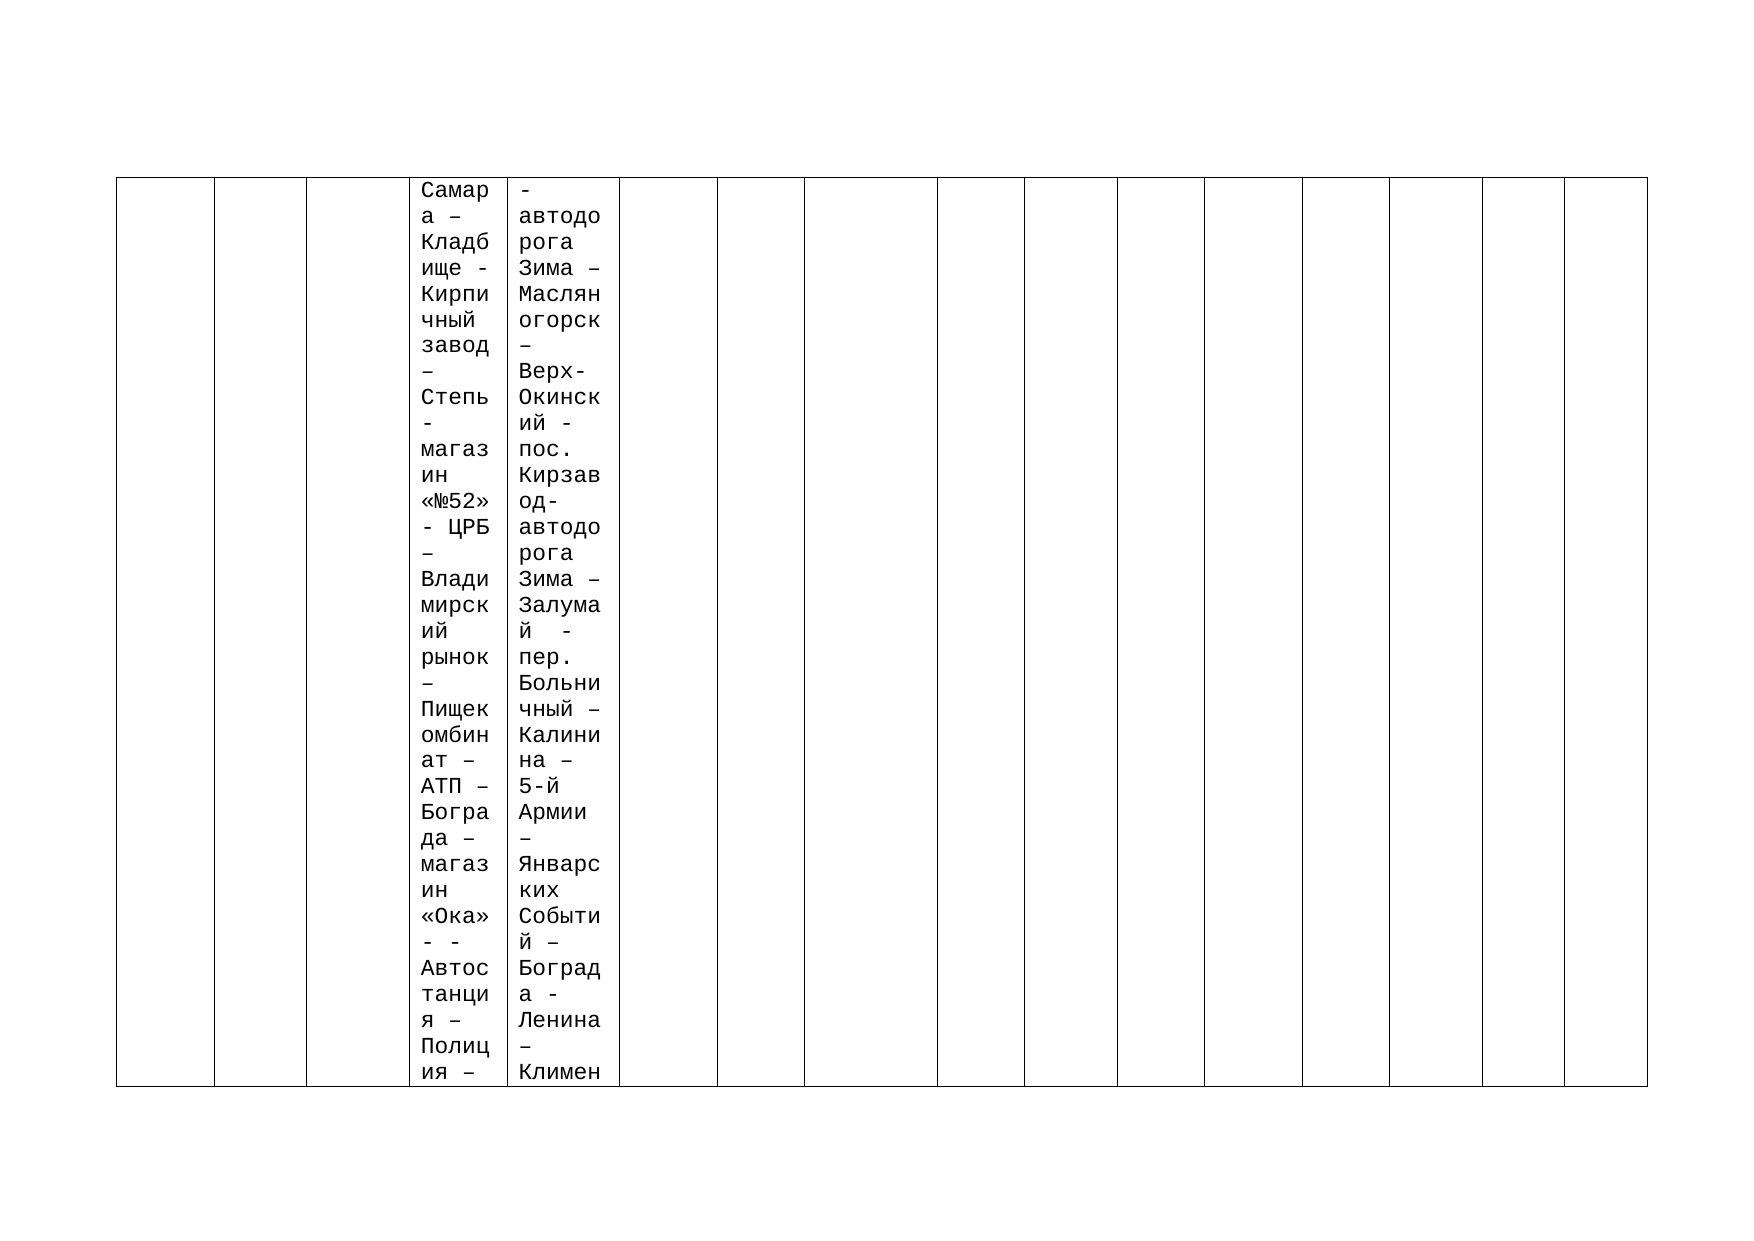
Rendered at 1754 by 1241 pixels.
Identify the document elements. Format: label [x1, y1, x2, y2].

table_cell [508, 178, 619, 1086]
table_cell [307, 178, 409, 1086]
table_cell [410, 178, 507, 1086]
